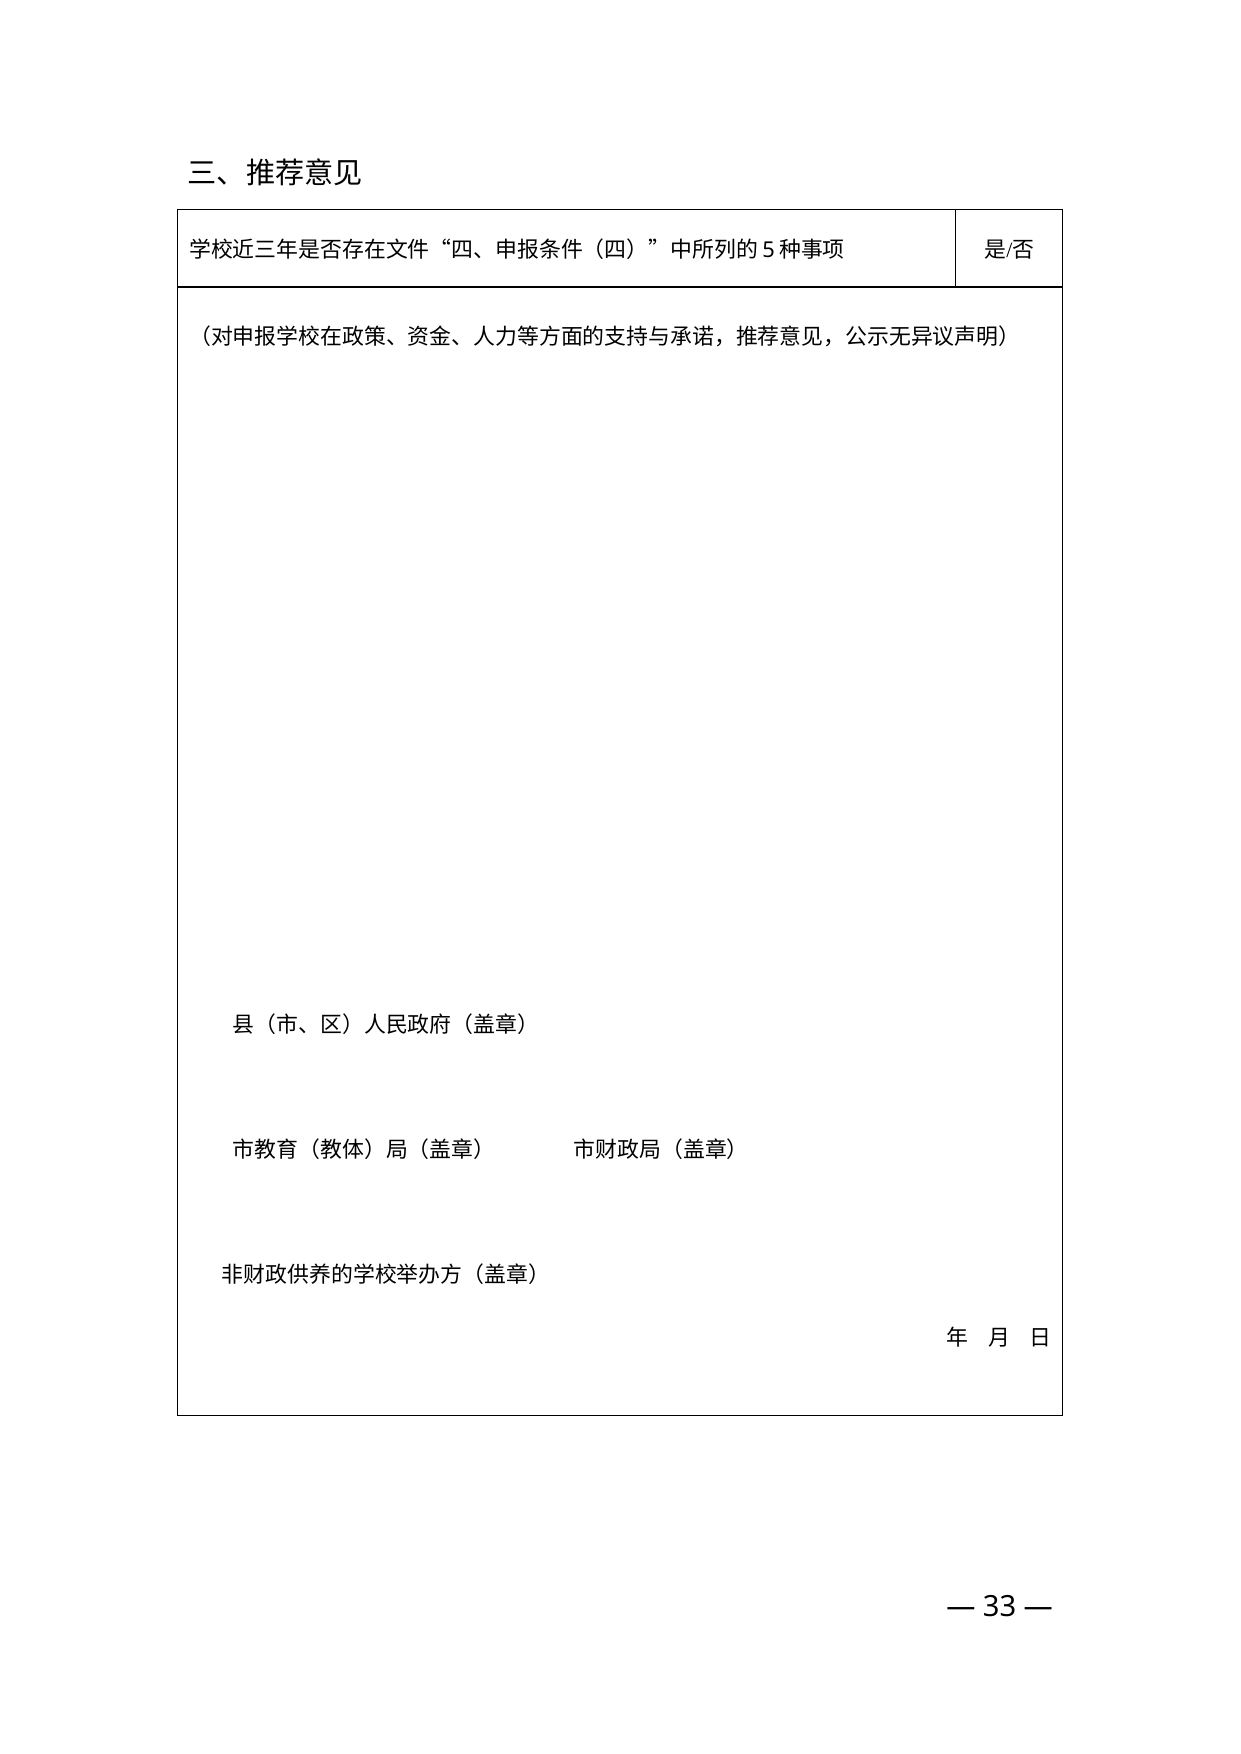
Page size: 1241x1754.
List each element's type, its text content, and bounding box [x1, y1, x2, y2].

table_header 是/否 [956, 210, 1062, 286]
subtitle 三、推荐意见 [187, 150, 1053, 192]
table_header 学校近三年是否存在文件“四、申报条件（四）”中所列的5种事项 [178, 210, 955, 286]
table_cell （对申报学校在政策、资金、人力等方面的支持与承诺，推荐意见，公示无异议声明） 县（市、区）人民政府（盖章） 市教育（教体）局（盖章） 市财政局（盖章） 非财政供养的学校举办方（盖章） 年 月 日 [178, 288, 1062, 1414]
